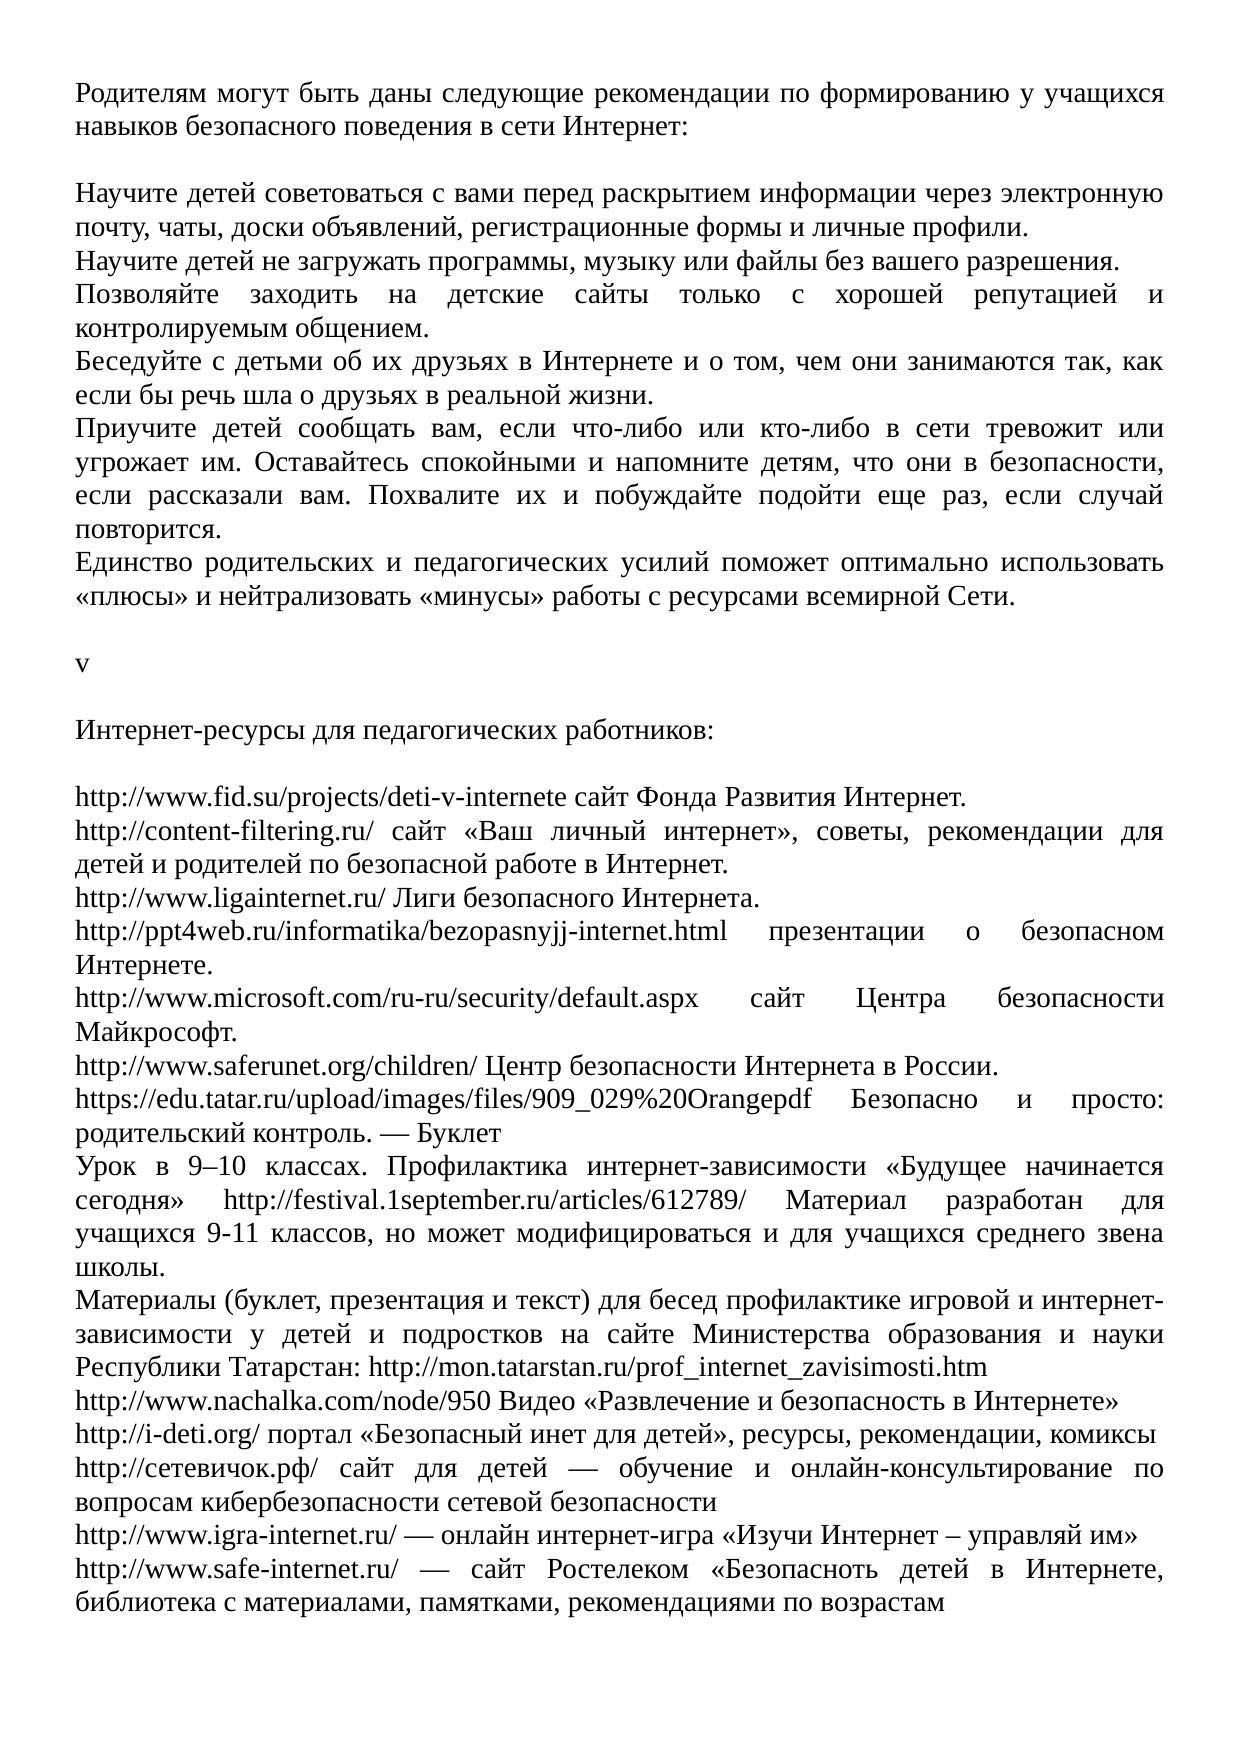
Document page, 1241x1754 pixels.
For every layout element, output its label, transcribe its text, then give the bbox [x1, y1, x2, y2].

text v [75, 645, 1165, 679]
text http://content-filtering.ru/ сайт «Ваш личный интернет», советы, рекомендации для детей и родителей по безопасной работе в Интернет. [75, 813, 1165, 880]
text http://www.igra-internet.ru/ — онлайн интернет-игра «Изучи Интернет – управляй им» [75, 1517, 1165, 1551]
text http://сетевичок.рф/ сайт для детей — обучение и онлайн-консультирование по вопросам кибербезопасности сетевой безопасности [75, 1450, 1165, 1517]
text http://www.saferunet.org/children/ Центр безопасности Интернета в России. [75, 1048, 1165, 1081]
text http://www.ligainternet.ru/ Лиги безопасного Интернета. [75, 880, 1165, 913]
text Приучите детей сообщать вам, если что-либо или кто-либо в сети тревожит или угрожает им. Оставайтесь спокойными и напомните детям, что они в безопасности, если рассказали вам. Похвалите их и побуждайте подойти еще раз, если случай повторится. [75, 410, 1165, 544]
text Урок в 9–10 классах. Профилактика интернет-зависимости «Будущее начинается сегодня» http://festival.1september.ru/articles/612789/ Материал разработан для учащихся 9-11 классов, но может модифицироваться и для учащихся среднего звена школы. [75, 1148, 1165, 1282]
text http://www.microsoft.com/ru-ru/security/default.aspx сайт Центра безопасности Майкрософт. [75, 981, 1165, 1048]
text https://edu.tatar.ru/upload/images/files/909_029%20Orangepdf Безопасно и просто: родительский контроль. — Буклет [75, 1081, 1165, 1148]
text http://www.fid.su/projects/deti-v-internete сайт Фонда Развития Интернет. [75, 779, 1165, 813]
text Единство родительских и педагогических усилий поможет оптимально использовать «плюсы» и нейтрализовать «минусы» работы с ресурсами всемирной Сети. [75, 544, 1165, 612]
text Научите детей не загружать программы, музыку или файлы без вашего разрешения. [75, 243, 1165, 276]
text Беседуйте с детьми об их друзьях в Интернете и о том, чем они занимаются так, как если бы речь шла о друзьях в реальной жизни. [75, 343, 1165, 410]
text Интернет-ресурсы для педагогических работников: [75, 712, 1165, 746]
text http://www.safe-internet.ru/ — сайт Ростелеком «Безопасноть детей в Интернете, библиотека с материалами, памятками, рекомендациями по возрастам [75, 1551, 1165, 1618]
text Материалы (буклет, презентация и текст) для бесед профилактике игровой и интернет-зависимости у детей и подростков на сайте Министерства образования и науки Республики Татарстан: http://mon.tatarstan.ru/prof_internet_zavisimosti.htm [75, 1282, 1165, 1383]
text Позволяйте заходить на детские сайты только с хорошей репутацией и контролируемым общением. [75, 276, 1165, 343]
text http://i-deti.org/ портал «Безопасный инет для детей», ресурсы, рекомендации, комиксы [75, 1417, 1165, 1450]
text http://www.nachalka.com/node/950 Видео «Развлечение и безопасность в Интернете» [75, 1383, 1165, 1417]
text Родителям могут быть даны следующие рекомендации по формированию у учащихся навыков безопасного поведения в сети Интернет: [75, 75, 1165, 142]
text http://ppt4web.ru/informatika/bezopasnyjj-internet.html презентации о безопасном Интернете. [75, 913, 1165, 981]
text Научите детей советоваться с вами перед раскрытием информации через электронную почту, чаты, доски объявлений, регистрационные формы и личные профили. [75, 176, 1165, 243]
